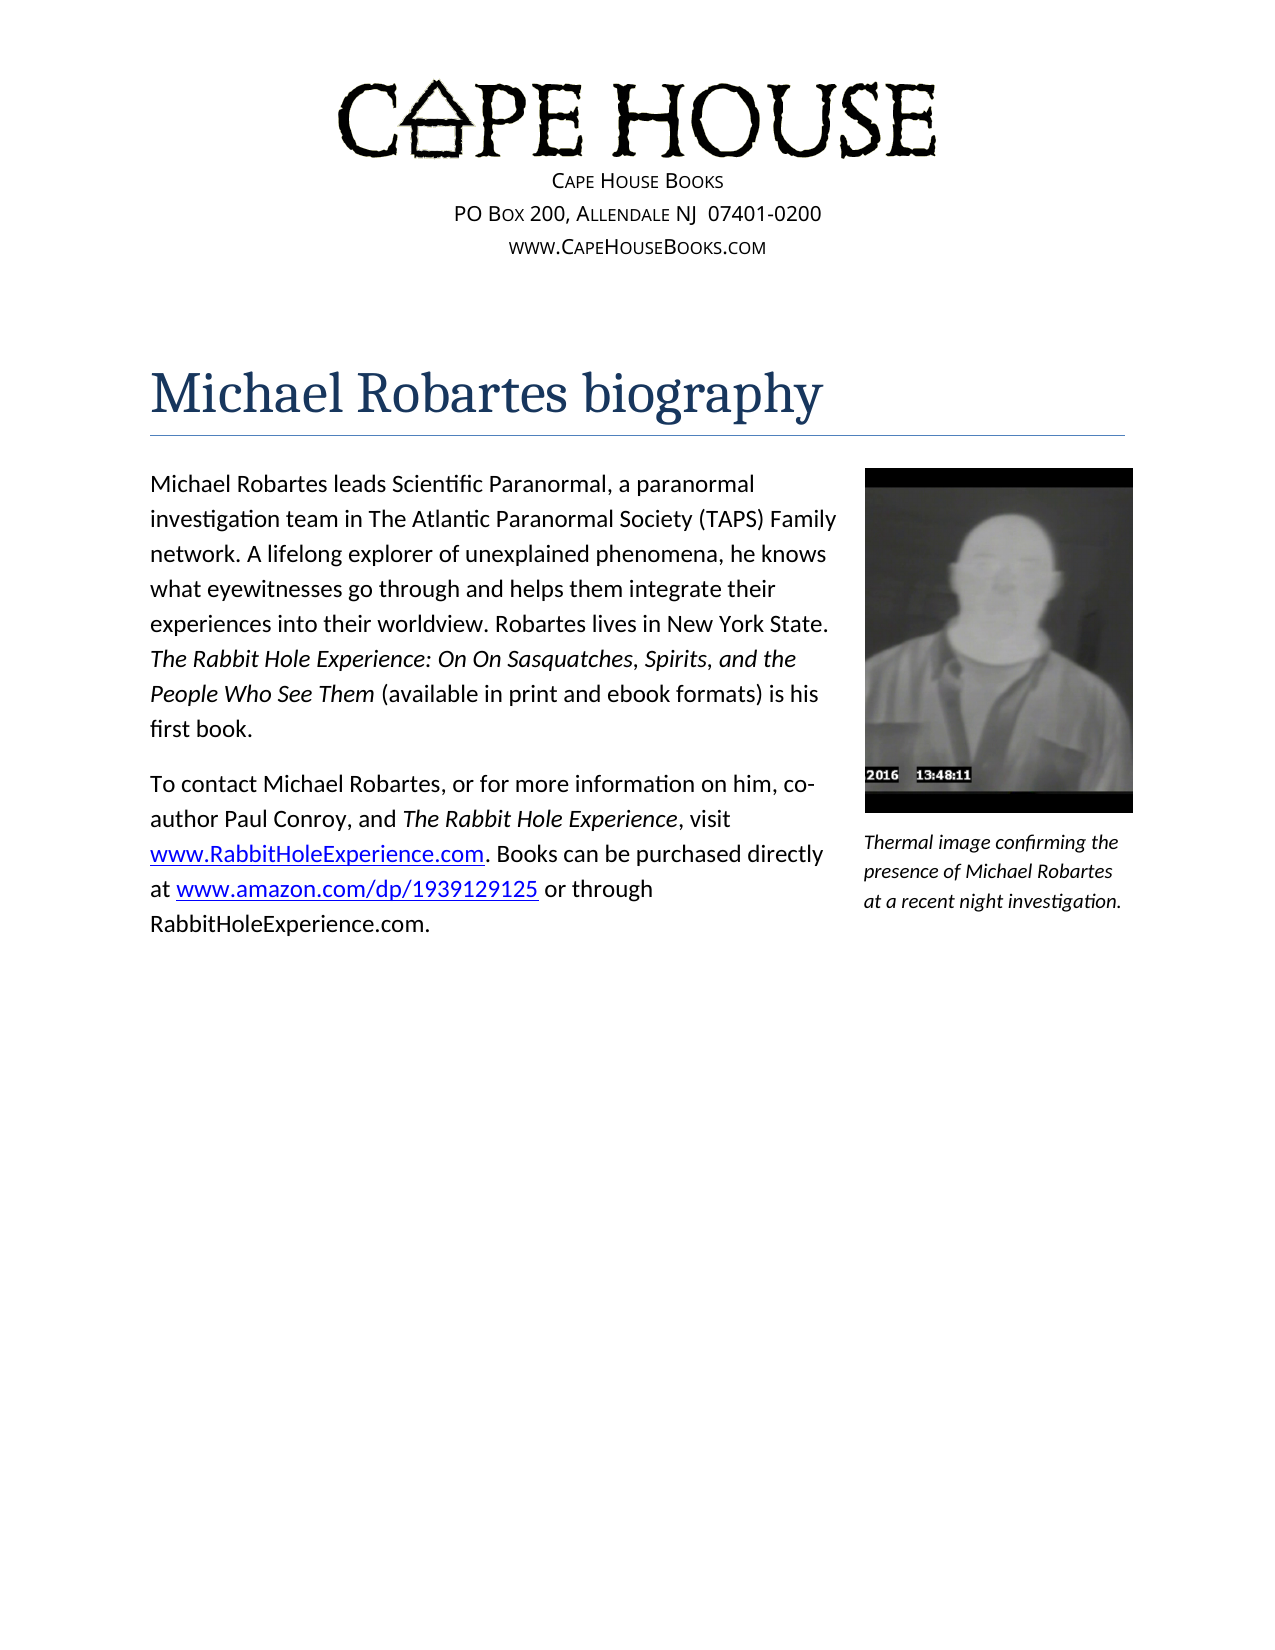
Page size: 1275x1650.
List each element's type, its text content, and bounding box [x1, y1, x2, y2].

text Michael Robartes leads Scientific Paranormal, a paranormal investigation team in The Atlantic Paranormal Society (TAPS) Family network. A lifelong explorer of unexplained phenomena, he knows what eyewitnesses go through and helps them integrate their experiences into their worldview. Robartes lives in New York State. The Rabbit Hole Experience: On On Sasquatches, Spirits, and the People Who See Them (available in print and ebook formats) is his first book. [150, 468, 1125, 743]
picture [332, 75, 943, 163]
text To contact Michael Robartes, or for more information on him, co-author Paul Conroy, and The Rabbit Hole Experience, visit www.RabbitHoleExperience.com. Books can be purchased directly at www.amazon.com/dp/1939129125 or through RabbitHoleExperience.com. [150, 768, 1125, 939]
subtitle Michael Robartes biography [150, 360, 1125, 435]
picture [865, 468, 1133, 813]
